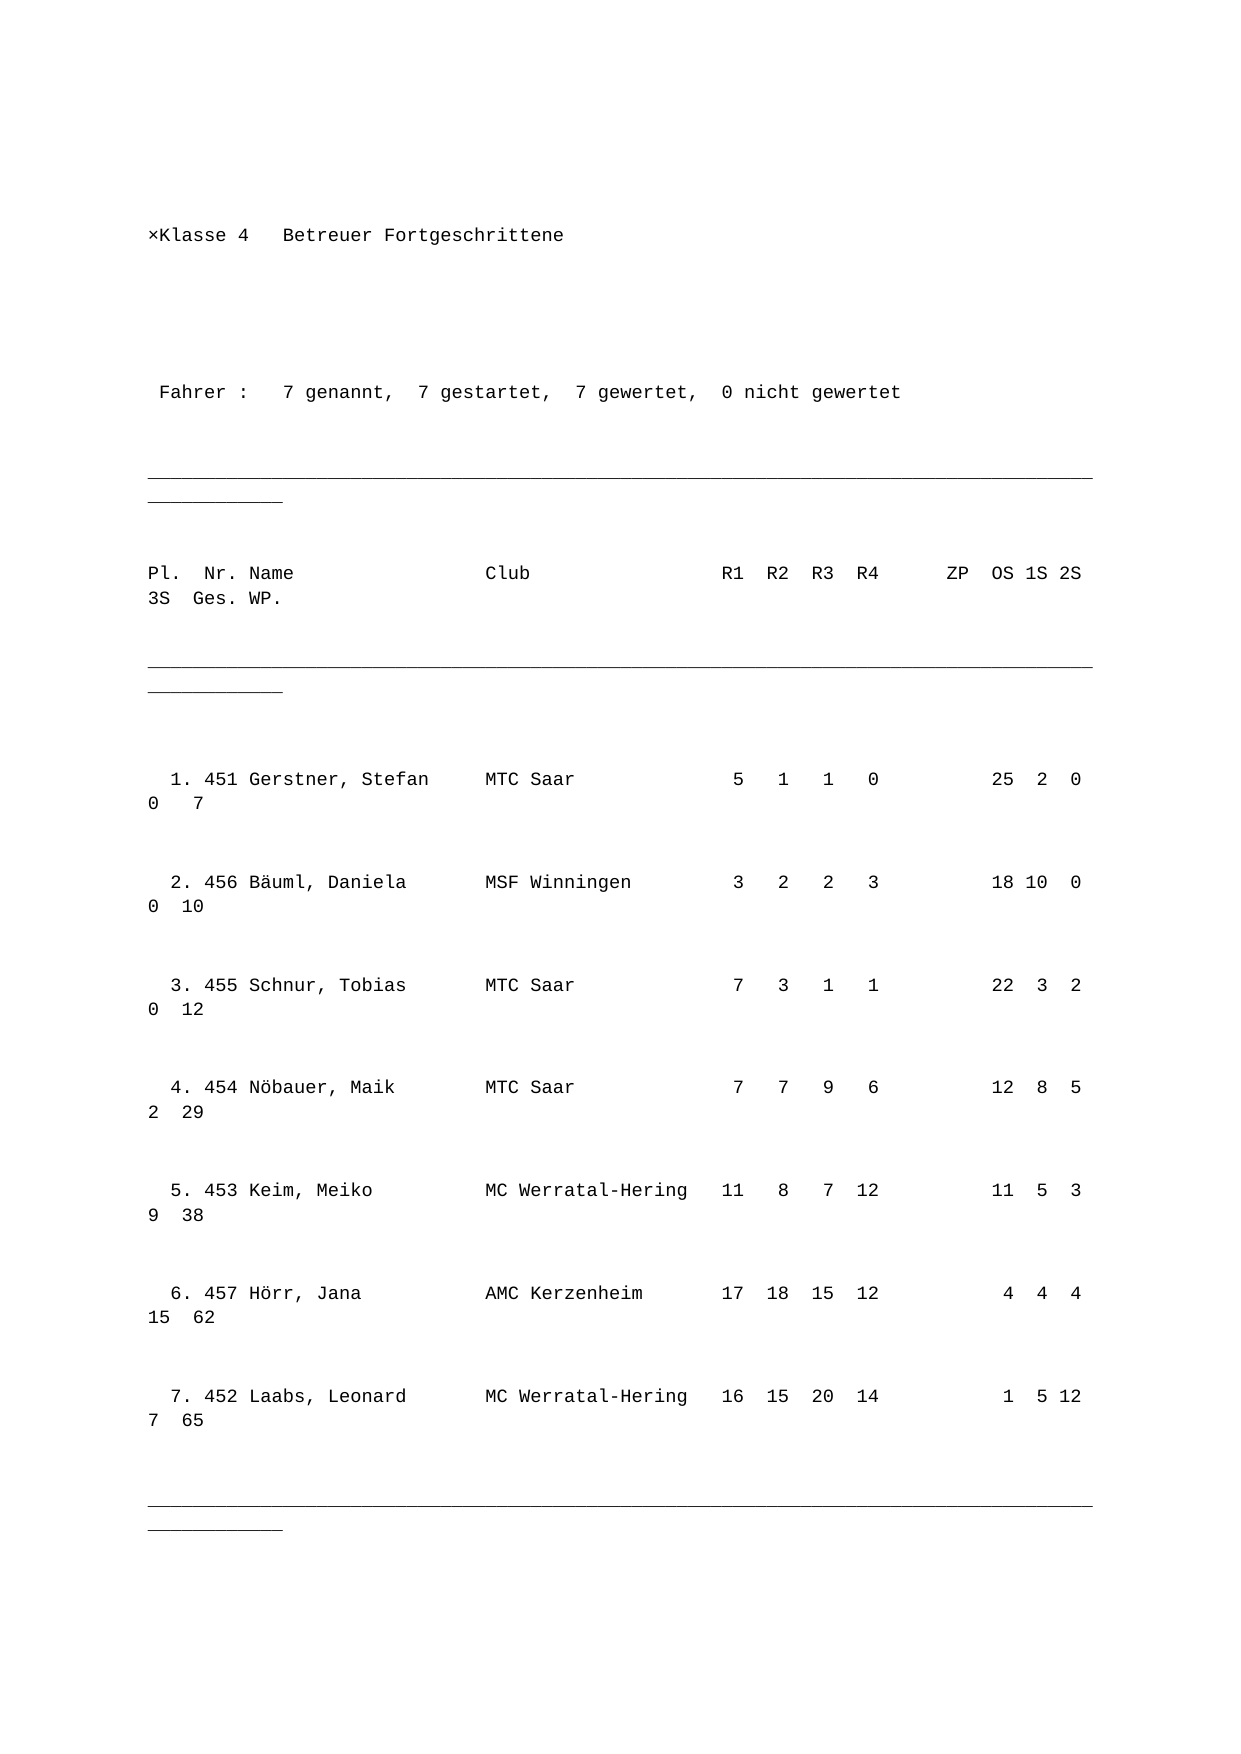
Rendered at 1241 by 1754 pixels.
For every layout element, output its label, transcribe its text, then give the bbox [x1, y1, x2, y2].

text 7. 452 Laabs, Leonard MC Werratal-Hering 16 15 20 14 1 5 12 7 65 [148, 1387, 1093, 1464]
text Pl. Nr. Name Club R1 R2 R3 R4 ZP OS 1S 2S 3S Ges. WP. [148, 564, 1093, 642]
text Fahrer : 7 genannt, 7 gestartet, 7 gewertet, 0 nicht gewertet [148, 383, 1093, 436]
text 1. 451 Gerstner, Stefan MTC Saar 5 1 1 0 25 2 0 0 7 [148, 770, 1093, 848]
text ×Klasse 4 Betreuer Fortgeschrittene [148, 226, 1093, 279]
text 6. 457 Hörr, Jana AMC Kerzenheim 17 18 15 12 4 4 4 15 62 [148, 1284, 1093, 1362]
text ________________________________________________________________________________________________ [148, 1489, 1093, 1567]
text ¯¯¯¯¯¯¯¯¯¯¯¯¯¯¯¯¯¯¯¯¯¯¯¯¯¯¯¯¯¯¯¯¯¯¯¯¯¯¯¯¯¯¯¯¯¯¯¯¯¯¯¯¯¯¯¯¯¯¯¯¯¯¯¯¯¯¯¯¯¯¯¯¯¯¯¯¯¯¯¯¯¯¯¯¯¯¯¯¯¯¯¯¯¯¯¯ [148, 667, 1093, 745]
text 2. 456 Bäuml, Daniela MSF Winningen 3 2 2 3 18 10 0 0 10 [148, 873, 1093, 950]
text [148, 461, 1093, 539]
text 3. 455 Schnur, Tobias MTC Saar 7 3 1 1 22 3 2 0 12 [148, 975, 1093, 1053]
text 4. 454 Nöbauer, Maik MTC Saar 7 7 9 6 12 8 5 2 29 [148, 1078, 1093, 1156]
text 5. 453 Keim, Meiko MC Werratal-Hering 11 8 7 12 11 5 3 9 38 [148, 1181, 1093, 1259]
